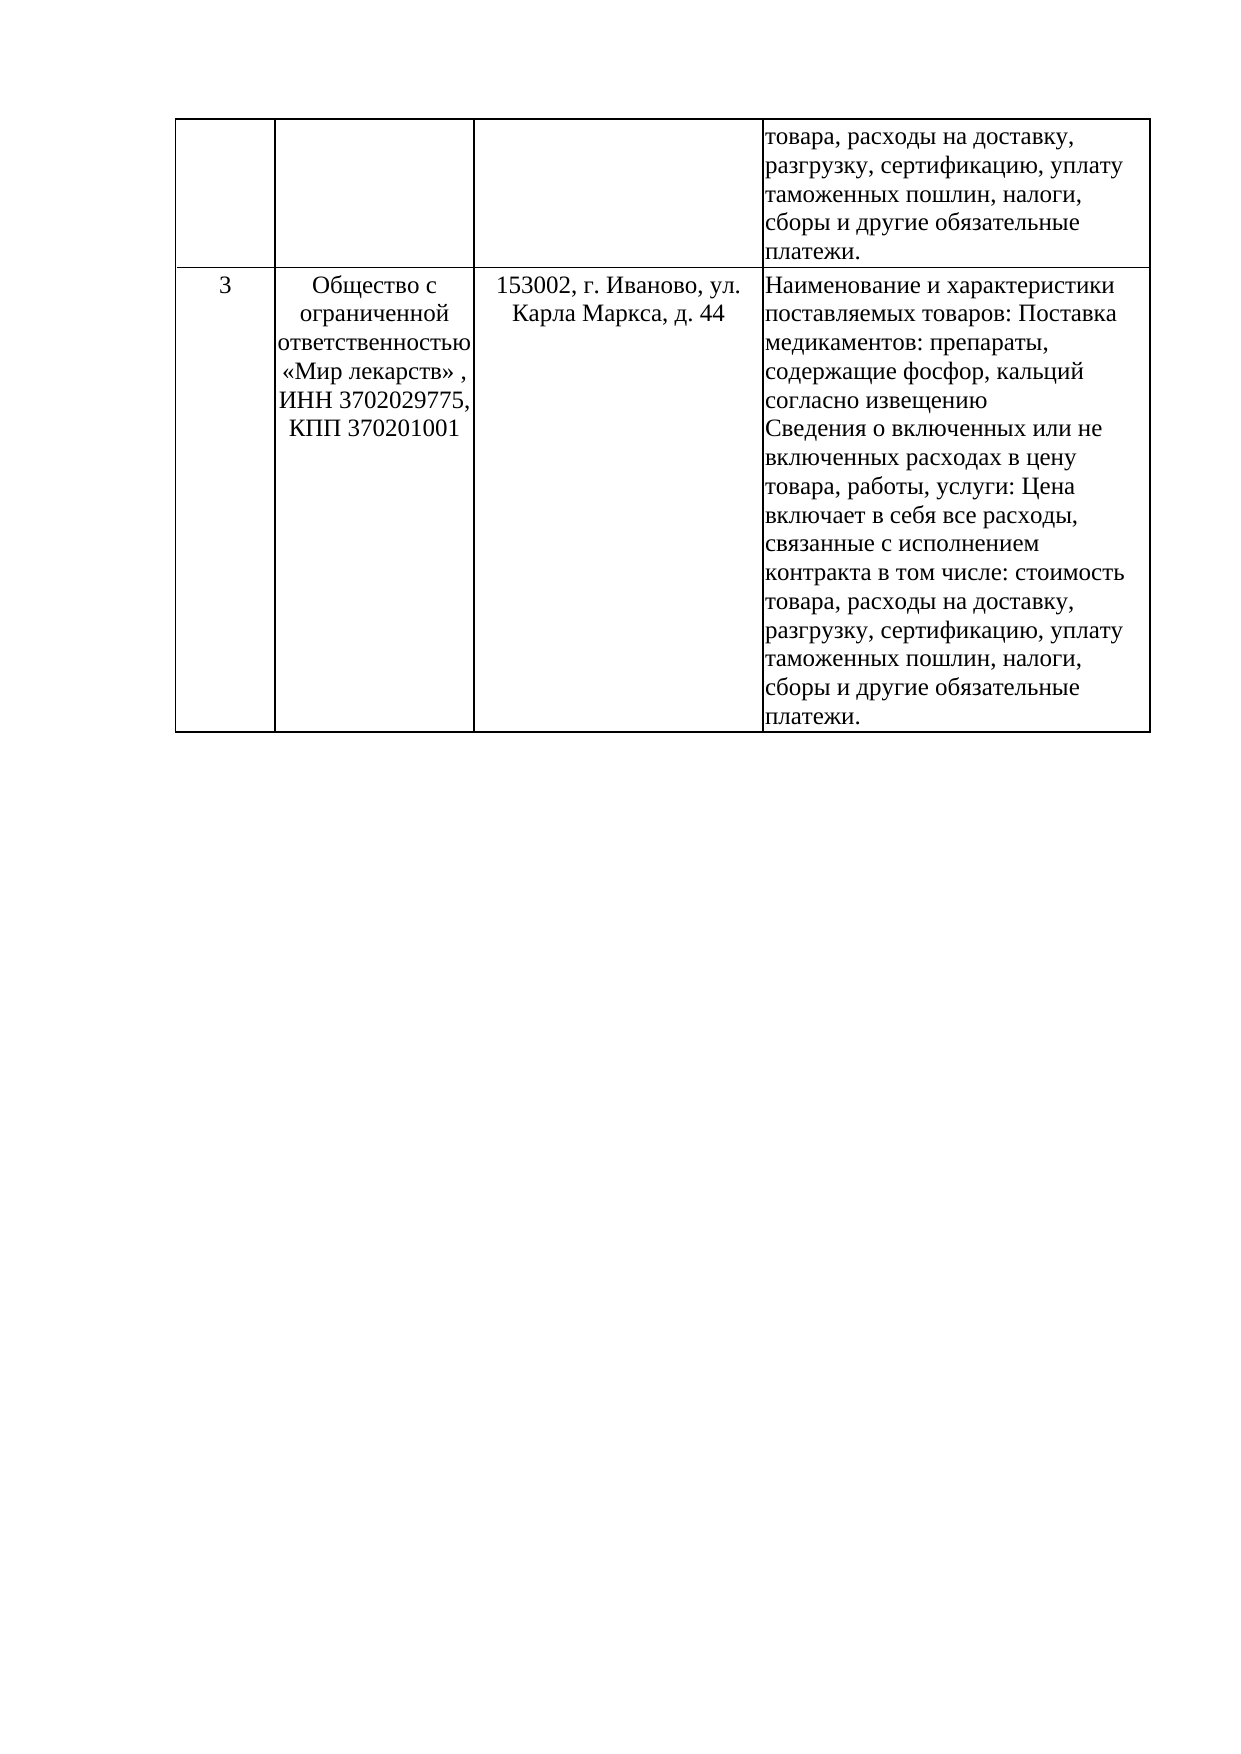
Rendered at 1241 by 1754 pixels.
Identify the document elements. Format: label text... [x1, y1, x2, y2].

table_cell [764, 120, 1149, 267]
table_cell 2 [176, 120, 274, 267]
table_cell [276, 120, 473, 267]
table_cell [475, 120, 762, 267]
table_cell 153002, г. Иваново, ул. Карла Маркса, д. 44 [475, 268, 762, 731]
table_cell 3 [176, 268, 274, 731]
table_cell Общество с ограниченной ответственностью «Мир лекарств» , ИНН 3702029775, КПП 370201001 [276, 268, 473, 731]
